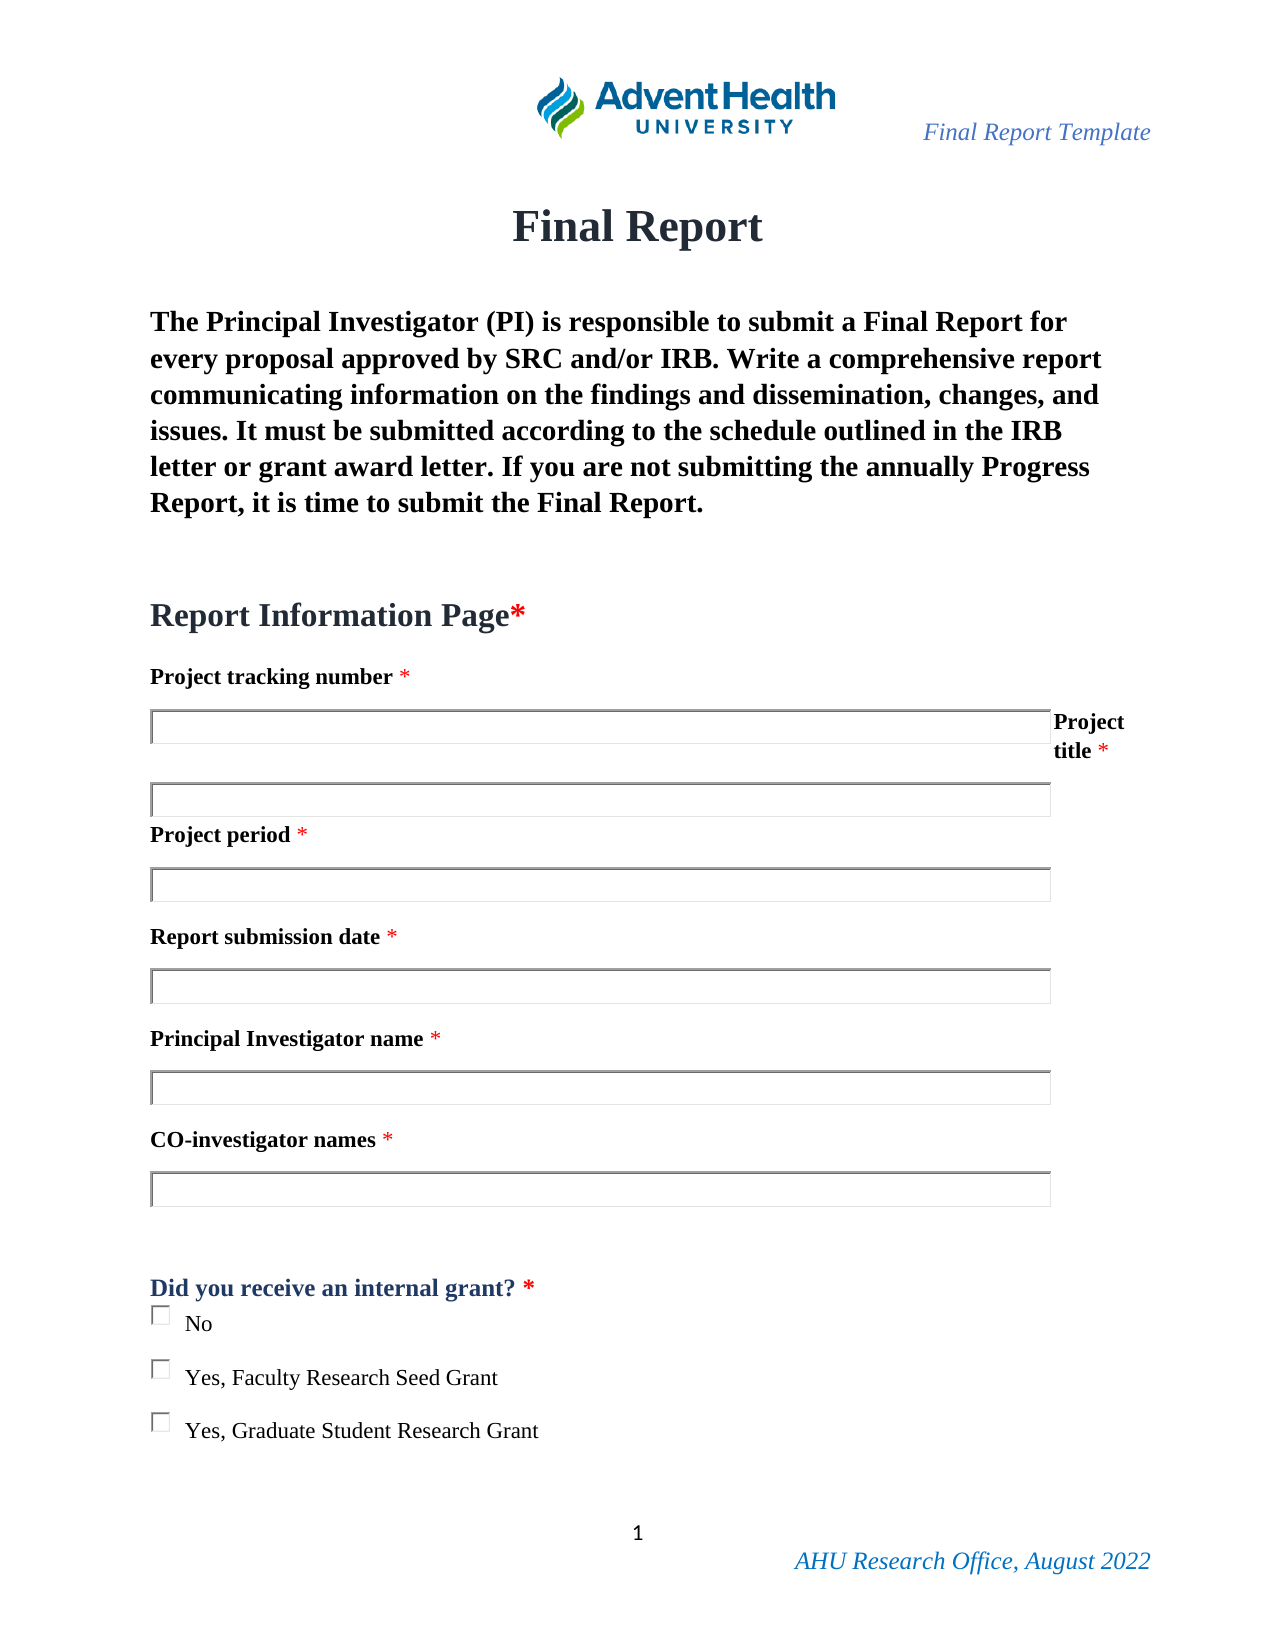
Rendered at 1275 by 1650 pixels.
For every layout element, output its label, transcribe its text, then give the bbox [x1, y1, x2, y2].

subtitle Did you receive an internal grant? * [150, 1273, 1125, 1302]
text The Principal Investigator (PI) is responsible to submit a Final Report for every proposal approved by SRC and/or IRB. Write a comprehensive report communicating information on the findings and dissemination, changes, and issues. It must be submitted according to the schedule outlined in the IRB letter or grant award letter. If you are not submitting the annually Progress Report, it is time to submit the Final Report. [150, 304, 1125, 519]
subtitle Final Report [150, 199, 1125, 252]
text Report submission date * [150, 923, 1125, 949]
text CO-investigator names * [150, 1126, 1125, 1153]
text Yes, Faculty Research Seed Grant [150, 1355, 1125, 1390]
text No [150, 1302, 1125, 1336]
text Project period * [150, 782, 1125, 848]
text Principal Investigator name * [150, 1025, 1125, 1051]
text Project tracking number * [150, 663, 1125, 689]
picture [535, 75, 836, 141]
text Project title * [150, 708, 1125, 763]
subtitle Report Information Page* [150, 596, 1125, 634]
text Yes, Graduate Student Research Grant [150, 1409, 1125, 1443]
